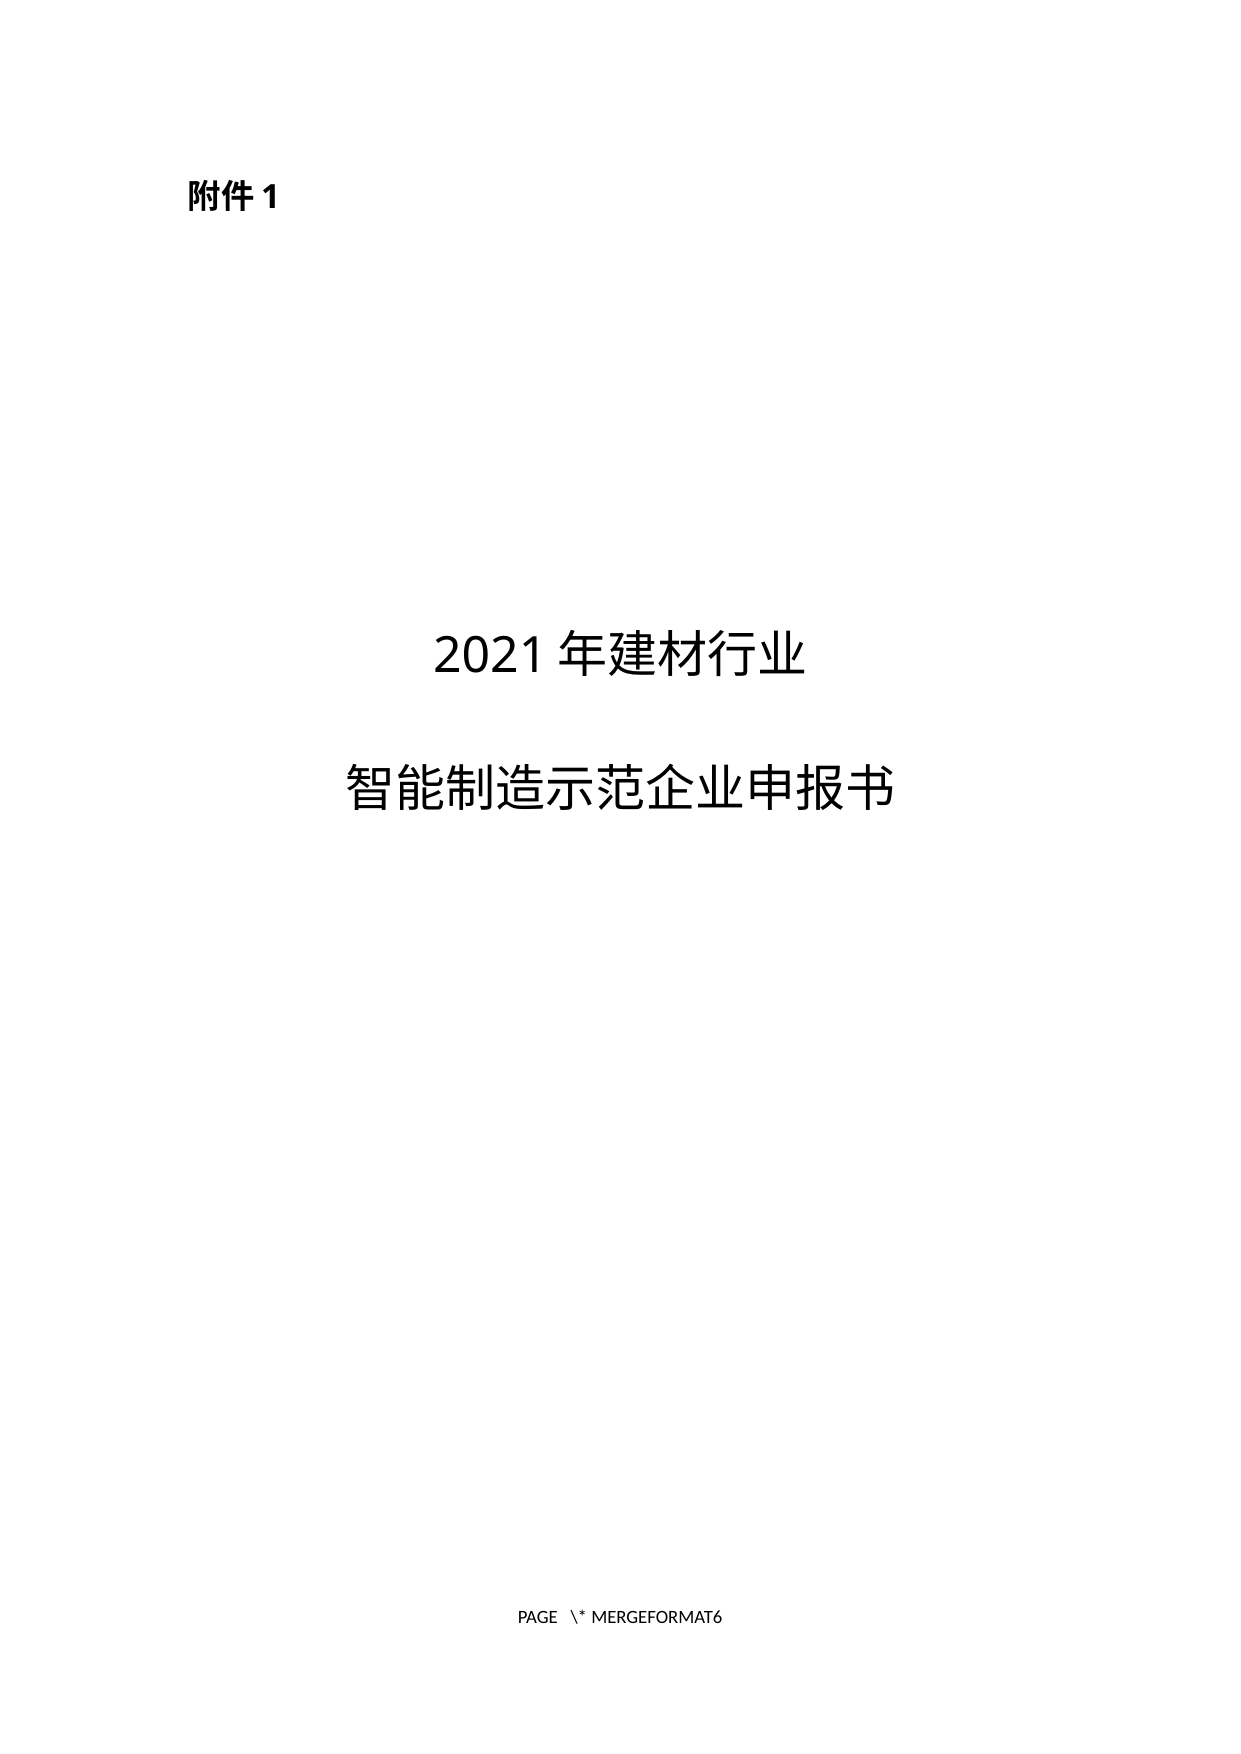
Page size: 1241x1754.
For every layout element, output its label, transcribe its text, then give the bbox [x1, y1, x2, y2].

text 附件1 [187, 162, 1053, 227]
text 2021年建材行业 [187, 602, 1053, 699]
text 智能制造示范企业申报书 [187, 736, 1053, 833]
